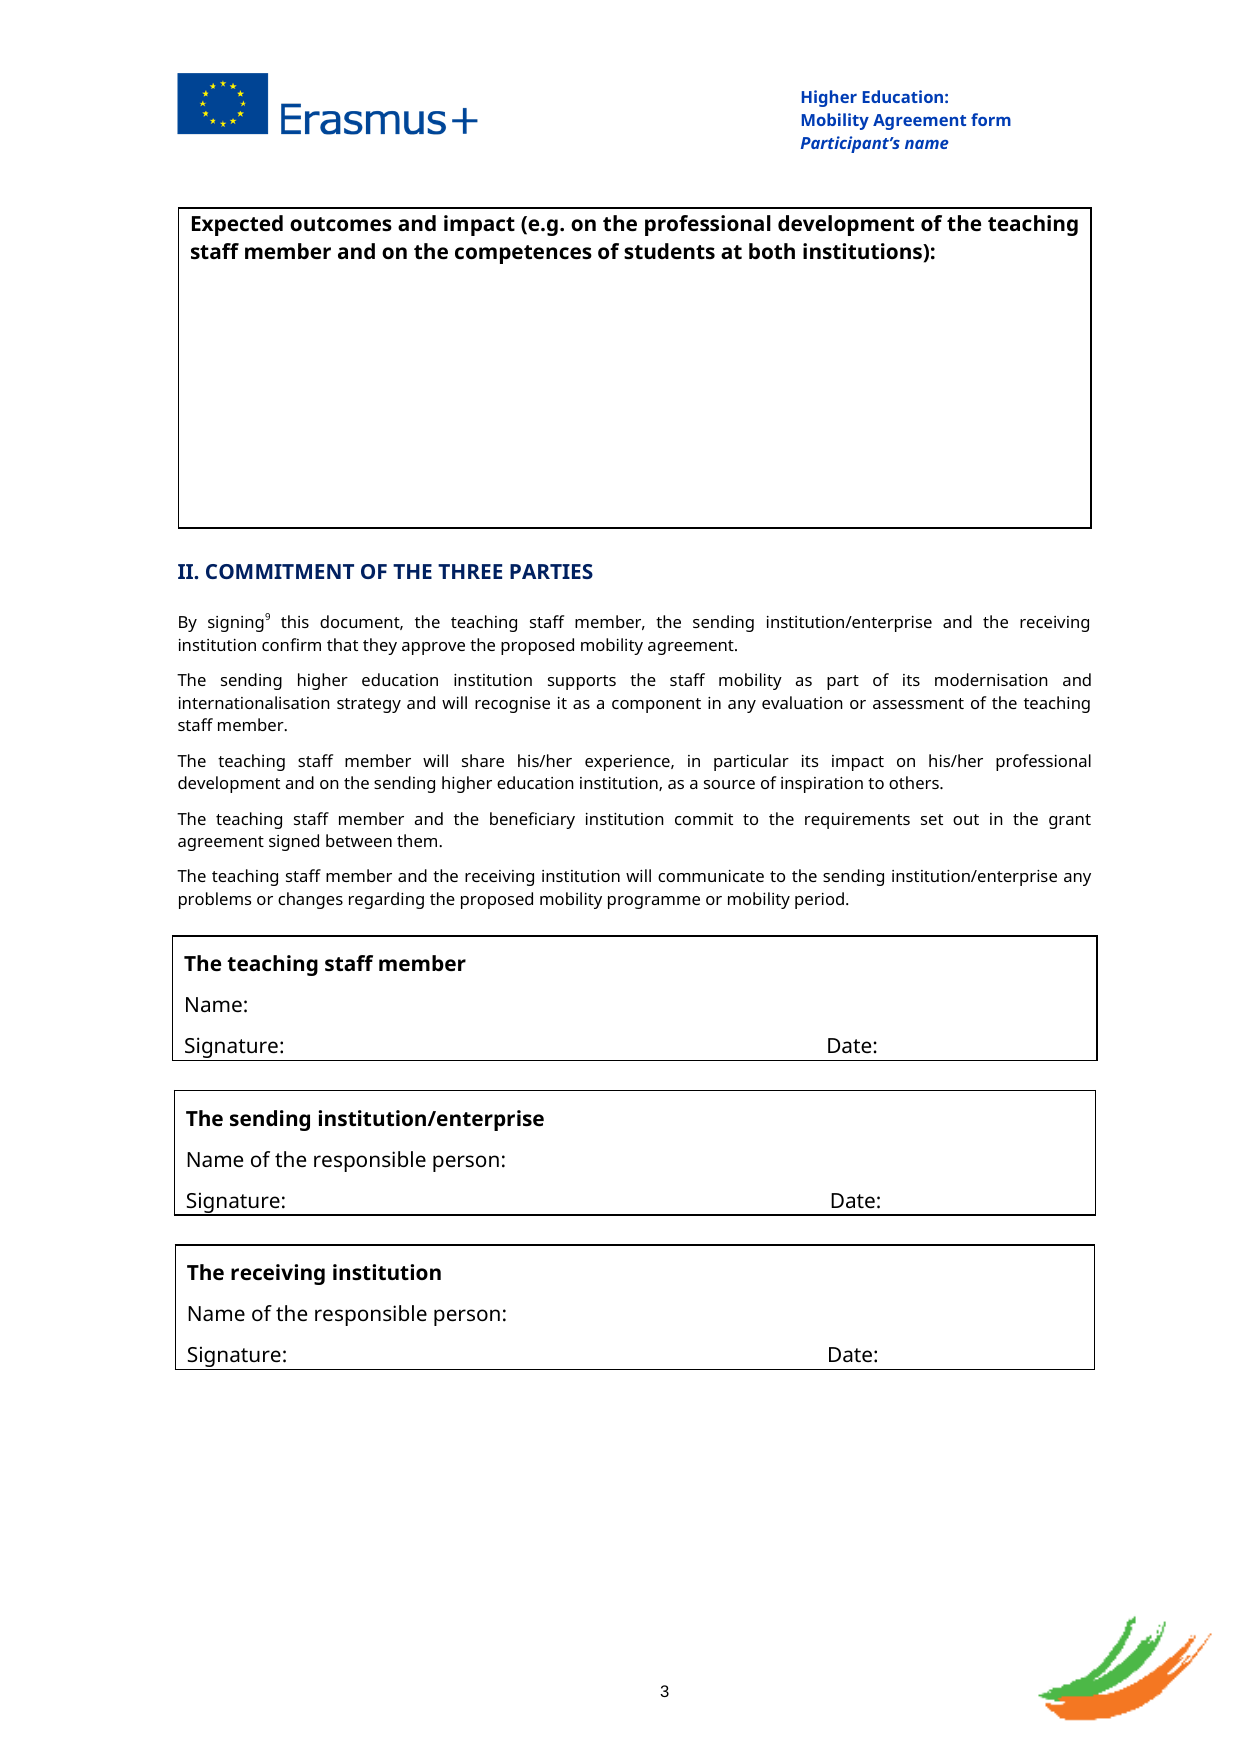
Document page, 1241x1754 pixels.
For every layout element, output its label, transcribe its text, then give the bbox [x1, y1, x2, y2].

text The teaching staff member and the receiving institution will communicate to the sending institution/enterprise any problems or changes regarding the proposed mobility programme or mobility period. [177, 865, 1092, 910]
picture [1025, 1588, 1220, 1730]
table_header The sending institution/enterprise Name of the responsible person: Signature: Date: [175, 1091, 1095, 1214]
text By signing this document, the teaching staff member, the sending institution/enterprise and the receiving institution confirm that they approve the proposed mobility agreement. [177, 611, 1092, 656]
text The teaching staff member will share his/her experience, in particular its impact on his/her professional development and on the sending higher education institution, as a source of inspiration to others. [177, 749, 1092, 794]
text II. COMMITMENT OF THE THREE PARTIES [177, 529, 1092, 586]
table_header The teaching staff member Name: Signature: Date: [173, 937, 1096, 1060]
table_header The receiving institution Name of the responsible person: Signature: Date: [176, 1246, 1094, 1368]
text The teaching staff member and the beneficiary institution commit to the requirements set out in the grant agreement signed between them. [177, 807, 1092, 852]
table_header Expected outcomes and impact (e.g. on the professional development of the teaching staff member and on the competences of students at both institutions): [179, 209, 1090, 527]
text The sending higher education institution supports the staff mobility as part of its modernisation and internationalisation strategy and will recognise it as a component in any evaluation or assessment of the teaching staff member. [177, 668, 1092, 737]
picture [177, 73, 478, 135]
